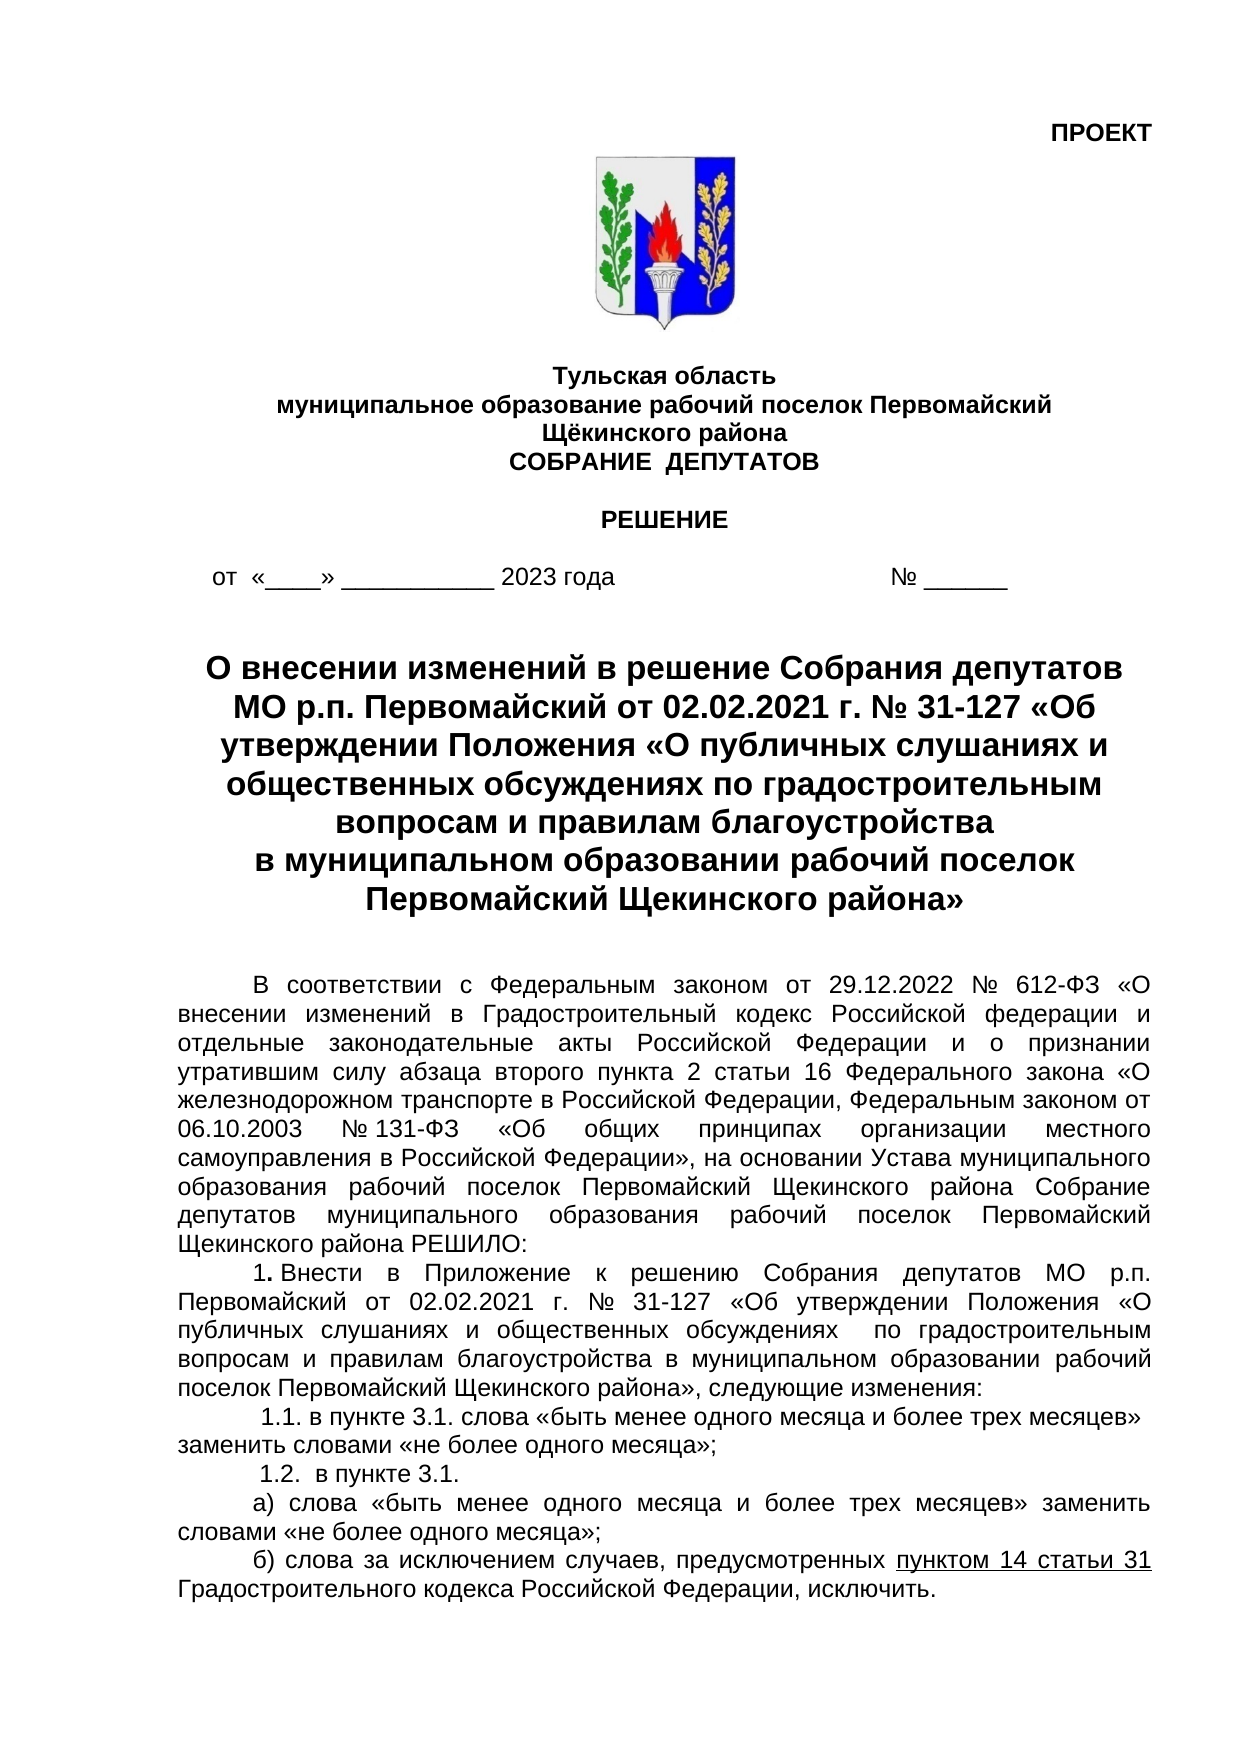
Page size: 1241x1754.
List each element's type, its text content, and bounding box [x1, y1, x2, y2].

text от «____» ___________ 2023 года № ______ [177, 562, 1152, 591]
text 1. Внести в Приложение к решению Собрания депутатов МО р.п. Первомайский от 02.02.2021 г. № 31-127 «Об утверждении Положения «О публичных слушаниях и общественных обсуждениях по градостроительным вопросам и правилам благоустройства в муниципальном образовании рабочий поселок Первомайский Щекинского района», следующие изменения: [177, 1258, 1152, 1401]
picture [588, 146, 741, 332]
text 1.1. в пункте 3.1. слова «быть менее одного месяца и более трех месяцев» заменить словами «не более одного месяца»; [177, 1401, 1152, 1459]
text муниципальное образование рабочий поселок Первомайский [177, 389, 1152, 418]
text О внесении изменений в решение Собрания депутатов МО р.п. Первомайский от 02.02.2021 г. № 31-127 «Об утверждении Положения «О публичных слушаниях и общественных обсуждениях по градостроительным вопросам и правилам благоустройства [177, 648, 1152, 841]
text Щёкинского района [177, 418, 1152, 447]
text СОБРАНИЕ ДЕПУТАТОВ [177, 447, 1152, 476]
text ПРОЕКТ [177, 118, 1152, 147]
text 1.2. в пункте 3.1. [177, 1459, 1152, 1488]
text В соответствии с Федеральным законом от 29.12.2022 № 612-ФЗ «О внесении изменений в Градостроительный кодекс Российской федерации и отдельные законодательные акты Российской Федерации и о признании утратившим силу абзаца второго пункта 2 статьи 16 Федерального закона «О железнодорожном транспорте в Российской Федерации, Федеральным законом от 06.10.2003 № 131-ФЗ «Об общих принципах организации местного самоуправления в Российской Федерации», на основании Устава муниципального образования рабочий поселок Первомайский Щекинского района Собрание депутатов муниципального образования рабочий поселок Первомайский Щекинского района РЕШИЛО: [177, 970, 1152, 1258]
text в муниципальном образовании рабочий поселок Первомайский Щекинского района» [177, 841, 1152, 917]
text а) слова «быть менее одного месяца и более трех месяцев» заменить словами «не более одного месяца»; [177, 1488, 1152, 1545]
text Тульская область [177, 361, 1152, 389]
text б) слова за исключением случаев, предусмотренных пунктом 14 статьи 31 Градостроительного кодекса Российской Федерации, исключить. [177, 1545, 1152, 1603]
text РЕШЕНИЕ [177, 504, 1152, 533]
